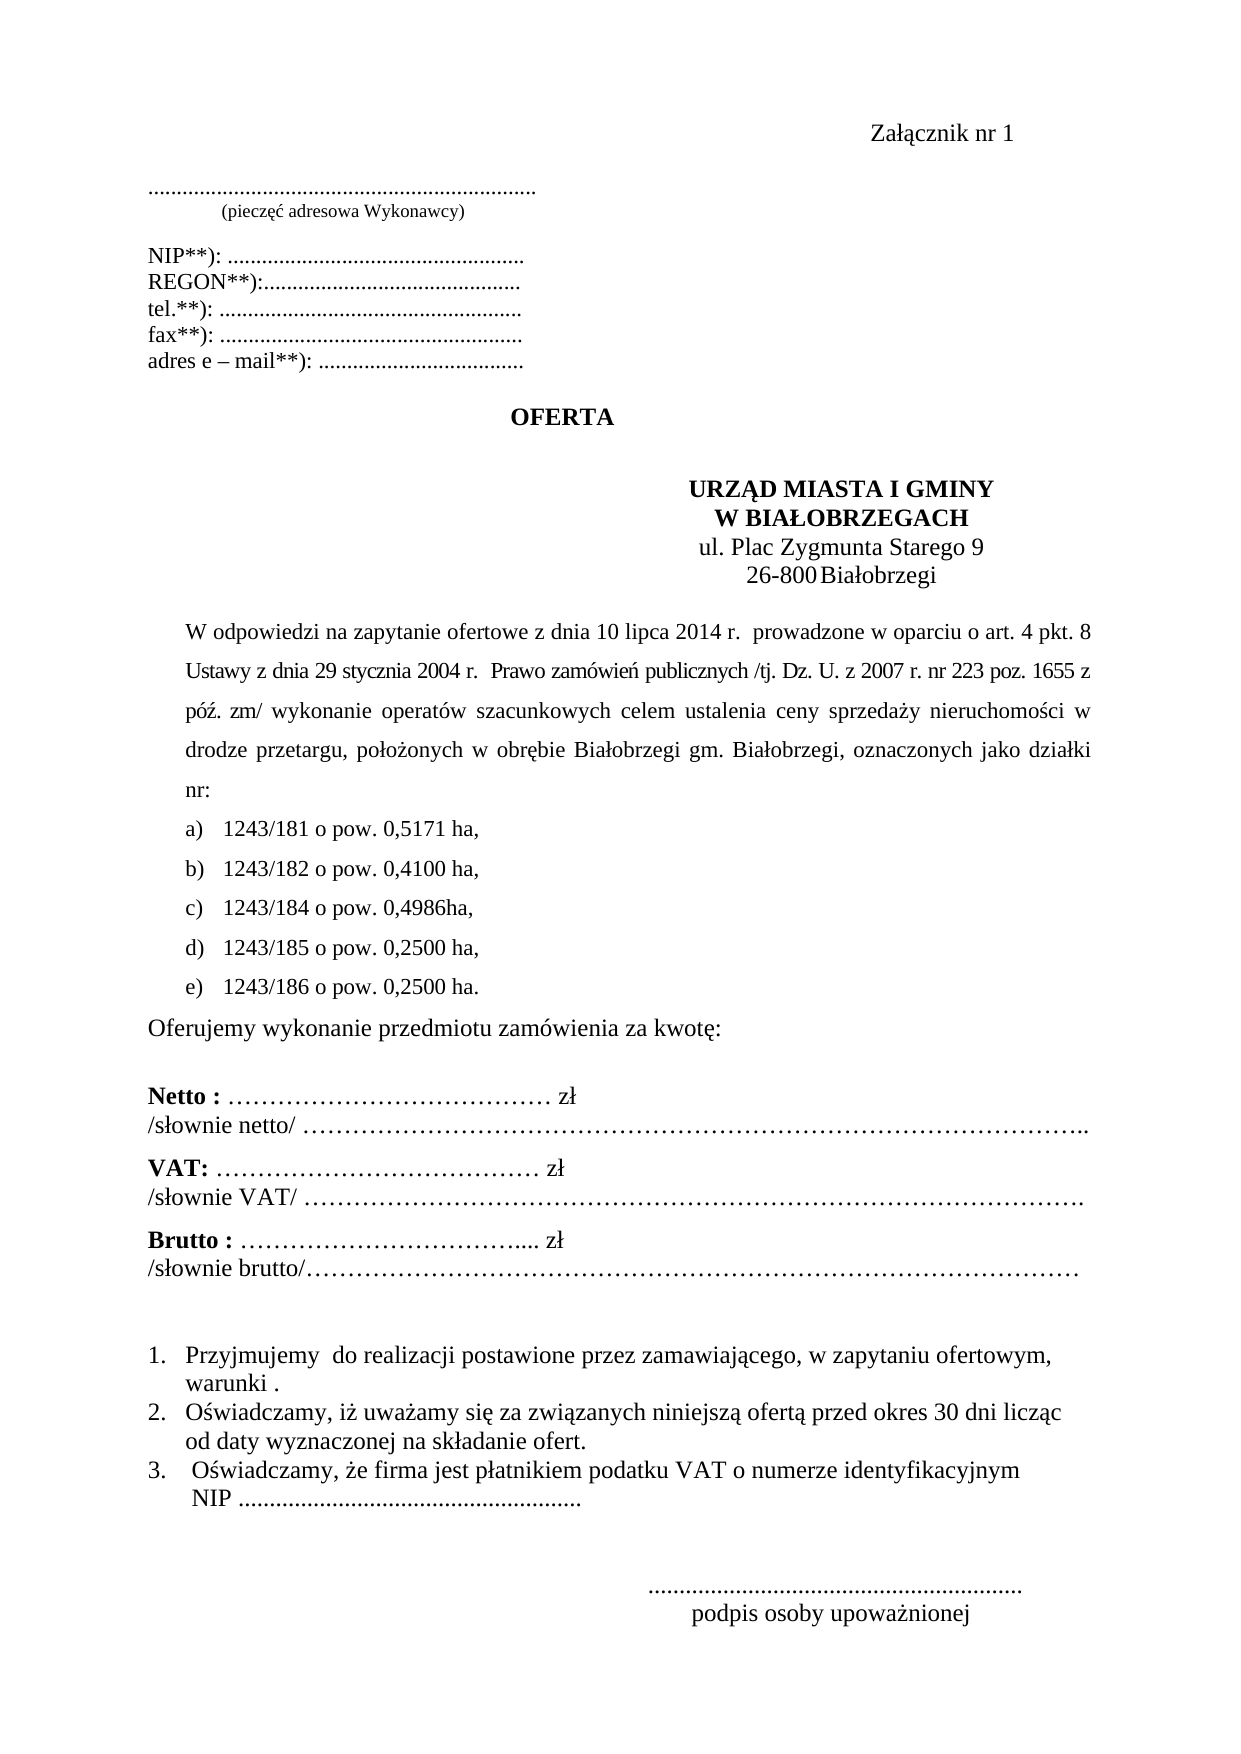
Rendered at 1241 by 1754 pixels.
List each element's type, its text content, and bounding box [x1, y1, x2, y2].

text adres e – mail**): .................................... [148, 347, 1092, 374]
text (pieczęć adresowa Wykonawcy) [148, 199, 1092, 221]
subtitle NIP**): .................................................... [148, 242, 1092, 268]
list 1243/186 o pow. 0,2500 ha. [185, 973, 1092, 1000]
text /słownie netto/ ………………………………………………………………………………….. [148, 1110, 1090, 1138]
list 1243/182 o pow. 0,4100 ha, [185, 855, 1092, 881]
text ............................................................ [185, 1570, 1092, 1598]
text Brutto : …………………………….... zł [148, 1225, 1090, 1253]
text VAT: ………………………………… zł [148, 1153, 1090, 1182]
text URZĄD MIASTA I GMINY [590, 474, 1092, 503]
text Netto : ………………………………… zł [148, 1081, 1090, 1110]
text REGON**):............................................. [148, 268, 1092, 295]
text 3. Oświadczamy, że firma jest płatnikiem podatku VAT o numerze identyfikacyjnym [148, 1455, 1092, 1483]
text W odpowiedzi na zapytanie ofertowe z dnia 10 lipca 2014 r. prowadzone w oparciu o art. 4 pkt. 8 Ustawy z dnia 29 stycznia 2004 r. Prawo zamówień publicznych /tj. Dz. U. z 2007 r. nr 223 poz. 1655 z póź. zm/ wykonanie operatów szacunkowych celem ustalenia ceny sprzedaży nieruchomości w drodze przetargu, położonych w obrębie Białobrzegi gm. Białobrzegi, oznaczonych jako działki nr: [185, 618, 1092, 802]
list Przyjmujemy do realizacji postawione przez zamawiającego, w zapytaniu ofertowym, warunki . [148, 1340, 1092, 1397]
text fax**): ..................................................... [148, 321, 1092, 347]
list 1243/184 o pow. 0,4986ha, [185, 894, 1092, 921]
text /słownie VAT/ …………………………………………………………………………………. [148, 1182, 1090, 1210]
list 1243/185 o pow. 0,2500 ha, [185, 934, 1092, 960]
text podpis osoby upoważnionej [185, 1598, 1092, 1627]
text .................................................................... [148, 173, 1092, 199]
text ul. Plac Zygmunta Starego 9 [590, 532, 1092, 561]
text W BIAŁOBRZEGACH [590, 503, 1092, 532]
text tel.**): ..................................................... [148, 295, 1092, 321]
text /słownie brutto/………………………………………………………………………………… [148, 1253, 1090, 1282]
list 1243/181 o pow. 0,5171 ha, [185, 816, 1092, 842]
text OFERTA [148, 402, 1092, 431]
text Oferujemy wykonanie przedmiotu zamówienia za kwotę: [148, 1013, 1092, 1042]
text Załącznik nr 1 [148, 118, 1092, 147]
list Oświadczamy, iż uważamy się za związanych niniejszą ofertą przed okres 30 dni licząc od daty wyznaczonej na składanie ofert. [148, 1397, 1092, 1455]
list Białobrzegi [590, 561, 1092, 589]
text NIP ....................................................... [148, 1483, 1092, 1512]
